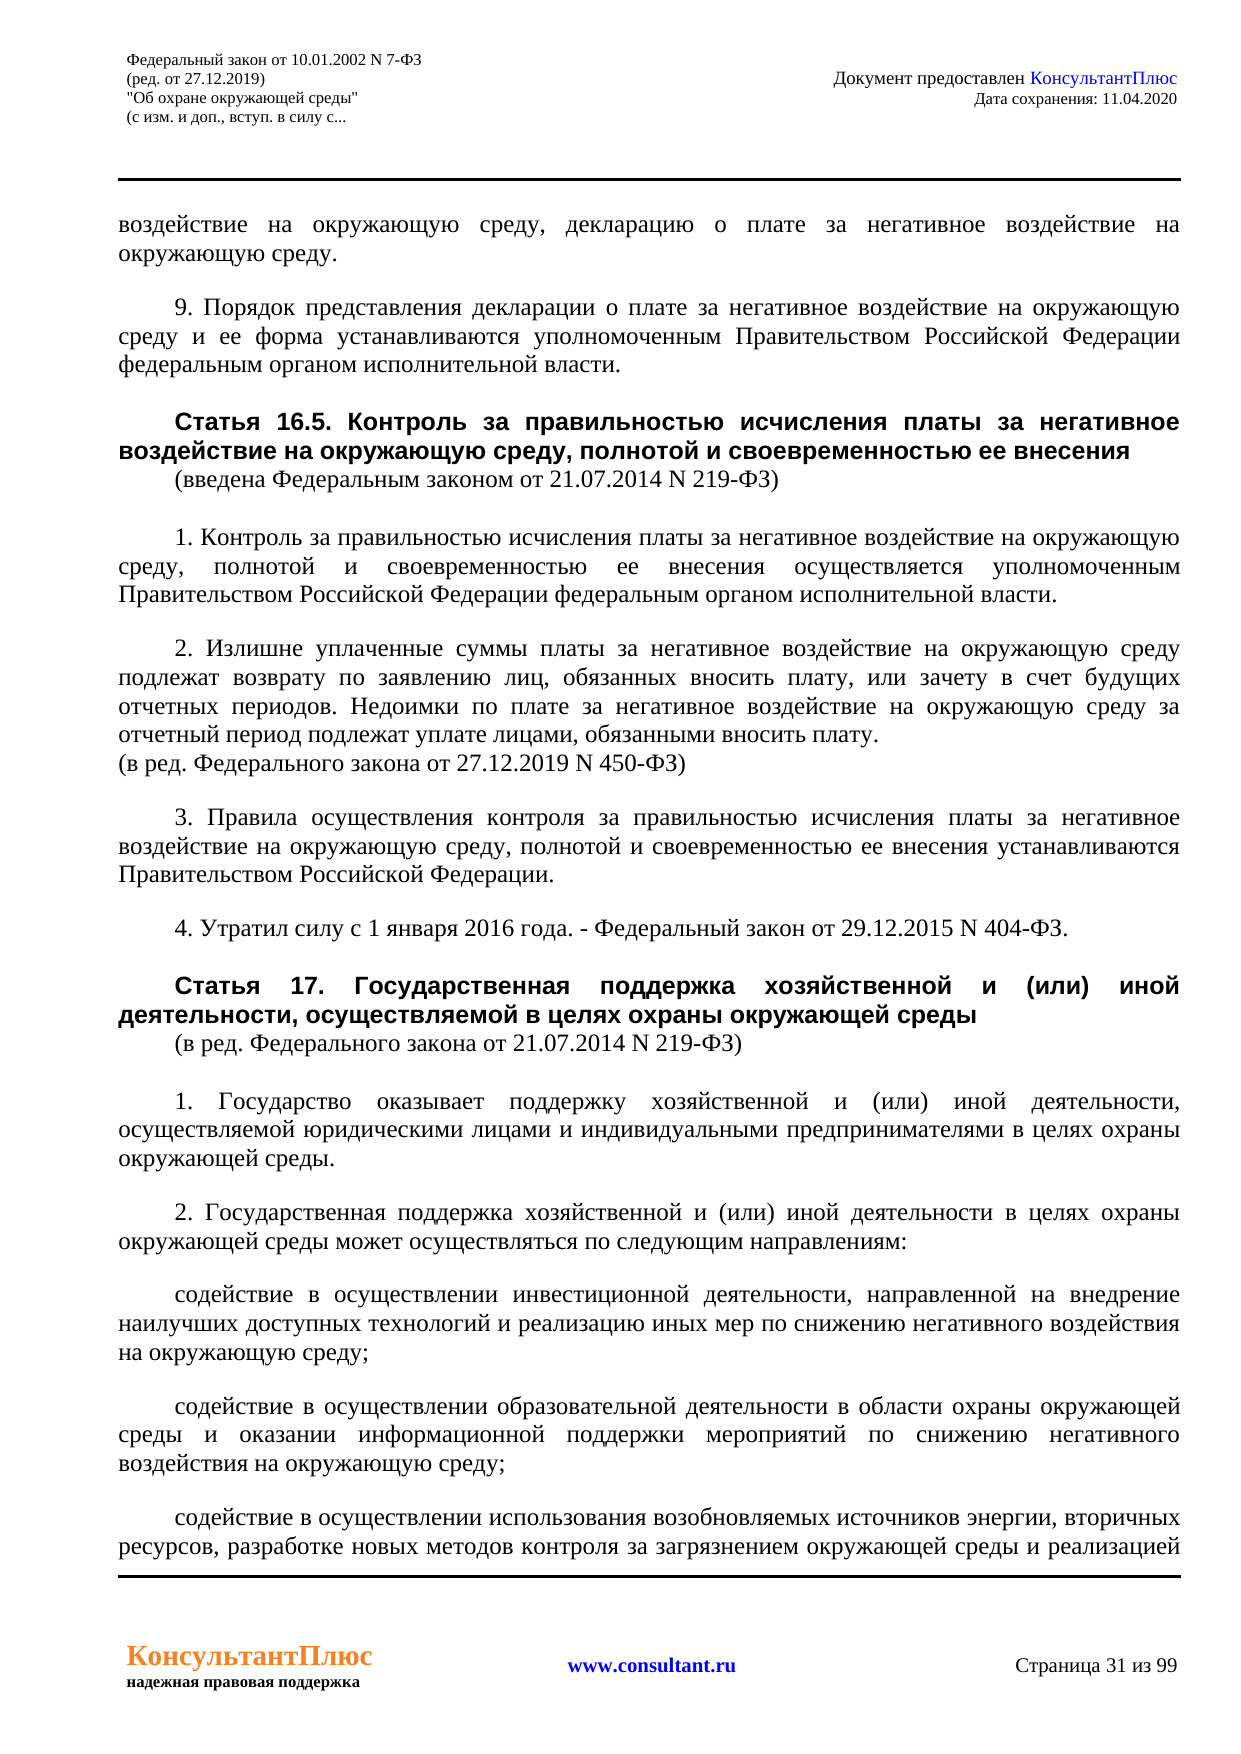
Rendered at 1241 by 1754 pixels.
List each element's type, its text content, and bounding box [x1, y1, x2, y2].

text 2. Излишне уплаченные суммы платы за негативное воздействие на окружающую среду подлежат возврату по заявлению лиц, обязанных вносить плату, или зачету в счет будущих отчетных периодов. Недоимки по плате за негативное воздействие на окружающую среду за отчетный период подлежат уплате лицами, обязанными вносить плату. [118, 633, 1181, 748]
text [118, 209, 1181, 267]
text (в ред. Федерального закона от 21.07.2014 N 219-ФЗ) [118, 1028, 1181, 1057]
text 3. Правила осуществления контроля за правильностью исчисления платы за негативное воздействие на окружающую среду, полнотой и своевременностью ее внесения устанавливаются Правительством Российской Федерации. [118, 802, 1181, 888]
title Статья 16.5. Контроль за правильностью исчисления платы за негативное воздействие на окружающую среду, полнотой и своевременностью ее внесения [118, 407, 1181, 464]
text 9. Порядок представления декларации о плате за негативное воздействие на окружающую среду и ее форма устанавливаются уполномоченным Правительством Российской Федерации федеральным органом исполнительной власти. [118, 292, 1181, 378]
text 4. Утратил силу с 1 января 2016 года. - Федеральный закон от 29.12.2015 N 404-ФЗ. [118, 913, 1181, 942]
text 1. Государство оказывает поддержку хозяйственной и (или) иной деятельности, осуществляемой юридическими лицами и индивидуальными предпринимателями в целях охраны окружающей среды. [118, 1086, 1181, 1172]
text 1. Контроль за правильностью исчисления платы за негативное воздействие на окружающую среду, полнотой и своевременностью ее внесения осуществляется уполномоченным Правительством Российской Федерации федеральным органом исполнительной власти. [118, 522, 1181, 608]
text (в ред. Федерального закона от 27.12.2019 N 450-ФЗ) [118, 748, 1181, 777]
text (введена Федеральным законом от 21.07.2014 N 219-ФЗ) [118, 464, 1181, 493]
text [118, 1502, 1181, 1559]
title Статья 17. Государственная поддержка хозяйственной и (или) иной деятельности, осуществляемой в целях охраны окружающей среды [118, 971, 1181, 1028]
text 2. Государственная поддержка хозяйственной и (или) иной деятельности в целях охраны окружающей среды может осуществляться по следующим направлениям: [118, 1197, 1181, 1254]
text содействие в осуществлении инвестиционной деятельности, направленной на внедрение наилучших доступных технологий и реализацию иных мер по снижению негативного воздействия на окружающую среду; [118, 1279, 1181, 1366]
text содействие в осуществлении образовательной деятельности в области охраны окружающей среды и оказании информационной поддержки мероприятий по снижению негативного воздействия на окружающую среду; [118, 1391, 1181, 1477]
